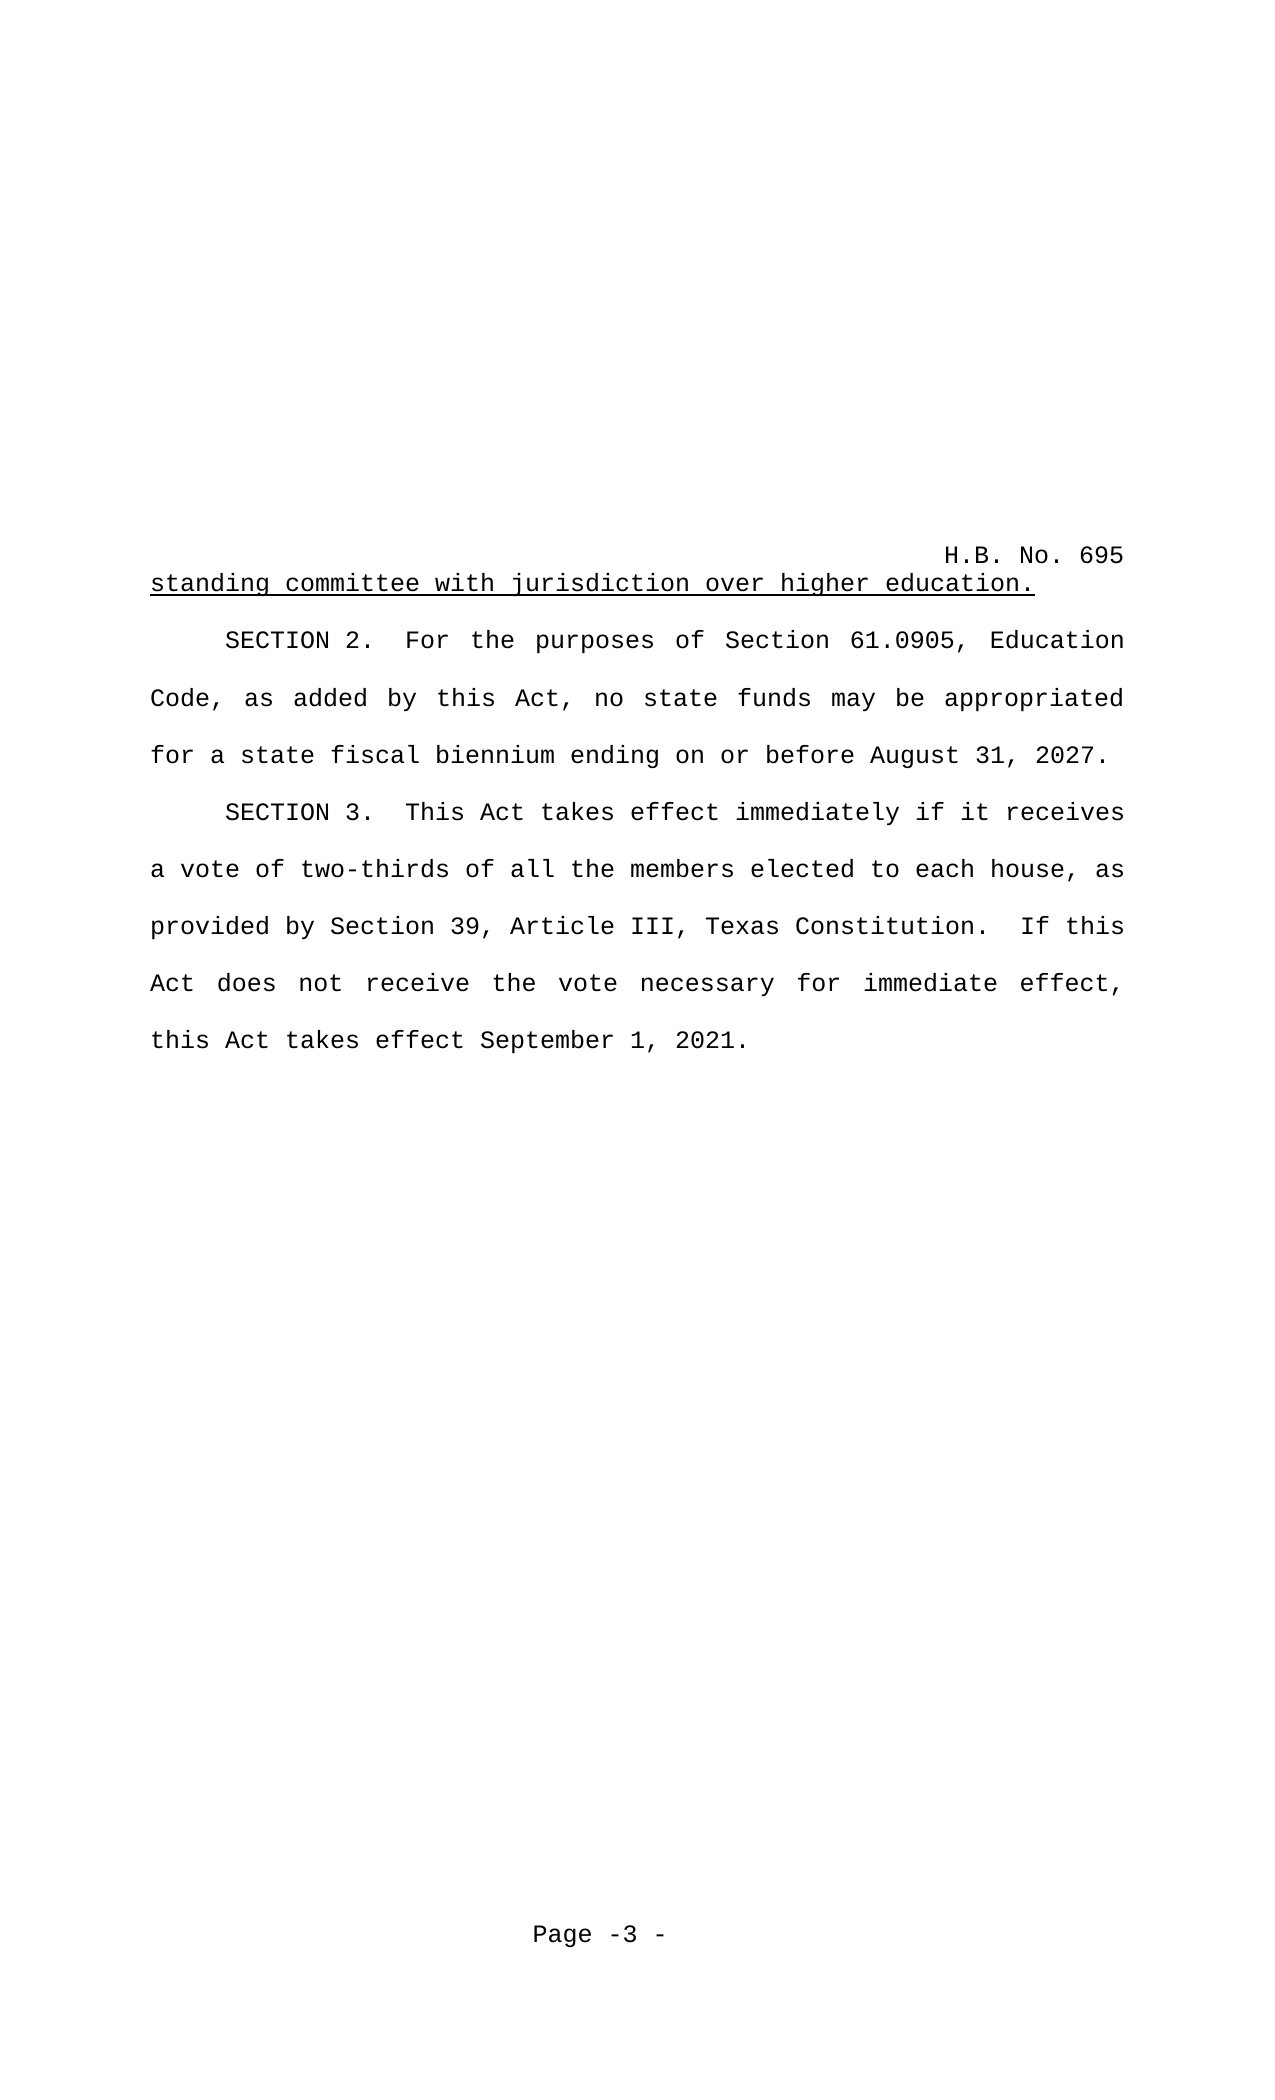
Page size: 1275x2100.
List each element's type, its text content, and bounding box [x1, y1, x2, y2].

text SECTION 2. For the purposes of Section 61.0905, Education Code, as added by this Act, no state funds may be appropriated for a state fiscal biennium ending on or before August 31, 2027. [150, 628, 1125, 771]
text SECTION 3. This Act takes effect immediately if it receives a vote of two-thirds of all the members elected to each house, as provided by Section 39, Article III, Texas Constitution. If this Act does not receive the vote necessary for immediate effect, this Act takes effect September 1, 2021. [150, 799, 1125, 1056]
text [150, 571, 1125, 599]
